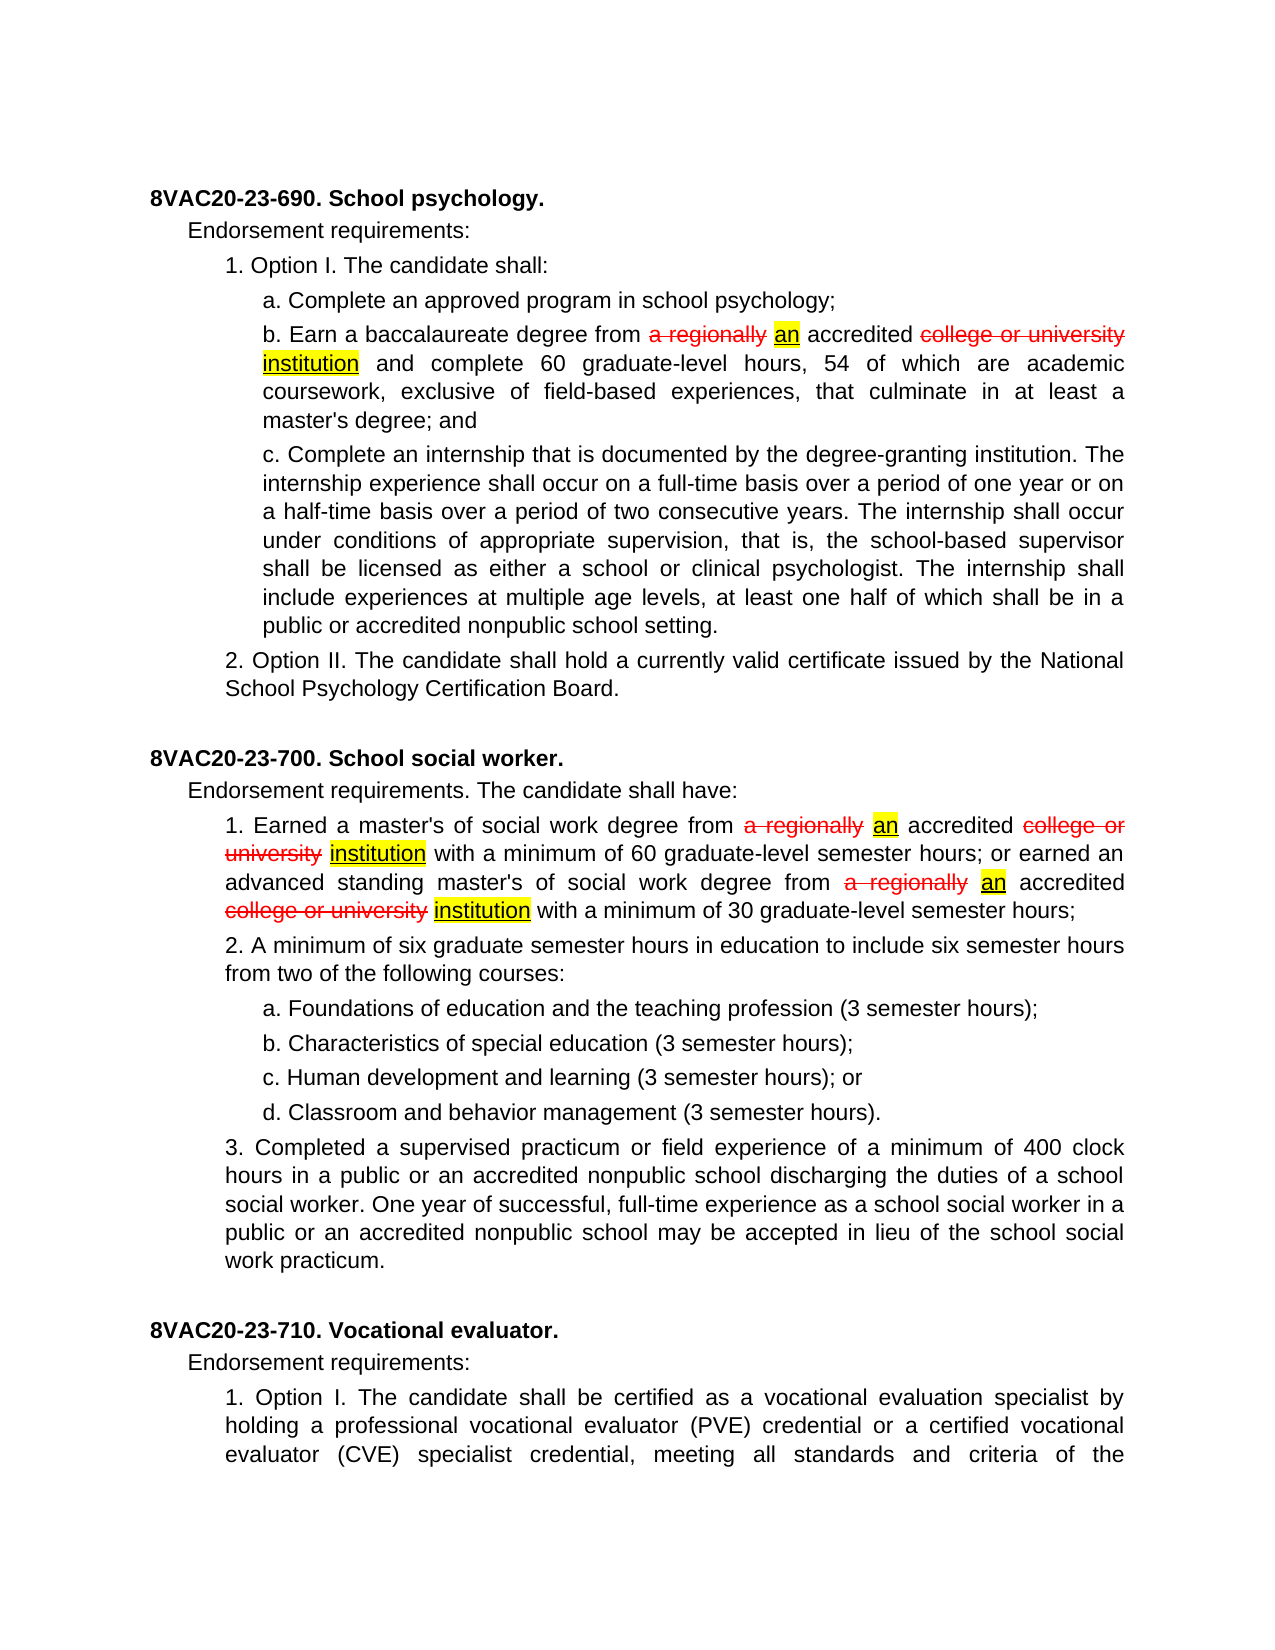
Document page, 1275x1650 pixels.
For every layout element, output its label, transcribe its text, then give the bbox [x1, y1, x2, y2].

text 1. Option I. The candidate shall: [225, 252, 1125, 278]
text c. Human development and learning (3 semester hours); or [262, 1064, 1125, 1091]
text a. Complete an approved program in school psychology; [262, 287, 1125, 313]
text c. Complete an internship that is documented by the degree-granting institution. The internship experience shall occur on a full-time basis over a period of one year or on a half-time basis over a period of two consecutive years. The internship shall occur under conditions of appropriate supervision, that is, the school-based supervisor shall be licensed as either a school or clinical psychologist. The internship shall include experiences at multiple age levels, at least one half of which shall be in a public or accredited nonpublic school setting. [262, 441, 1125, 638]
text 2. A minimum of six graduate semester hours in education to include six semester hours from two of the following courses: [225, 932, 1125, 987]
text 8VAC20-23-690. School psychology. [150, 185, 1125, 211]
text 1. Earned a master's of social work degree from a regionally an accredited college or university institution with a minimum of 60 graduate-level semester hours; or earned an advanced standing master's of social work degree from a regionally an accredited college or university institution with a minimum of 30 graduate-level semester hours; [225, 812, 1125, 923]
text 8VAC20-23-710. Vocational evaluator. [150, 1317, 1125, 1343]
text 3. Completed a supervised practicum or field experience of a minimum of 400 clock hours in a public or an accredited nonpublic school discharging the duties of a school social worker. One year of successful, full-time experience as a school social worker in a public or an accredited nonpublic school may be accepted in lieu of the school social work practicum. [225, 1134, 1125, 1274]
text Endorsement requirements: [150, 217, 1125, 244]
text b. Characteristics of special education (3 semester hours); [262, 1029, 1125, 1056]
text a. Foundations of education and the teaching profession (3 semester hours); [262, 995, 1125, 1021]
text Endorsement requirements. The candidate shall have: [150, 777, 1125, 803]
text d. Classroom and behavior management (3 semester hours). [262, 1099, 1125, 1125]
text 2. Option II. The candidate shall hold a currently valid certificate issued by the National School Psychology Certification Board. [225, 647, 1125, 701]
text 8VAC20-23-700. School social worker. [150, 744, 1125, 771]
text Endorsement requirements: [150, 1349, 1125, 1376]
text b. Earn a baccalaureate degree from a regionally an accredited college or university institution and complete 60 graduate-level hours, 54 of which are academic coursework, exclusive of field-based experiences, that culminate in at least a master's degree; and [262, 321, 1125, 433]
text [225, 1384, 1125, 1467]
